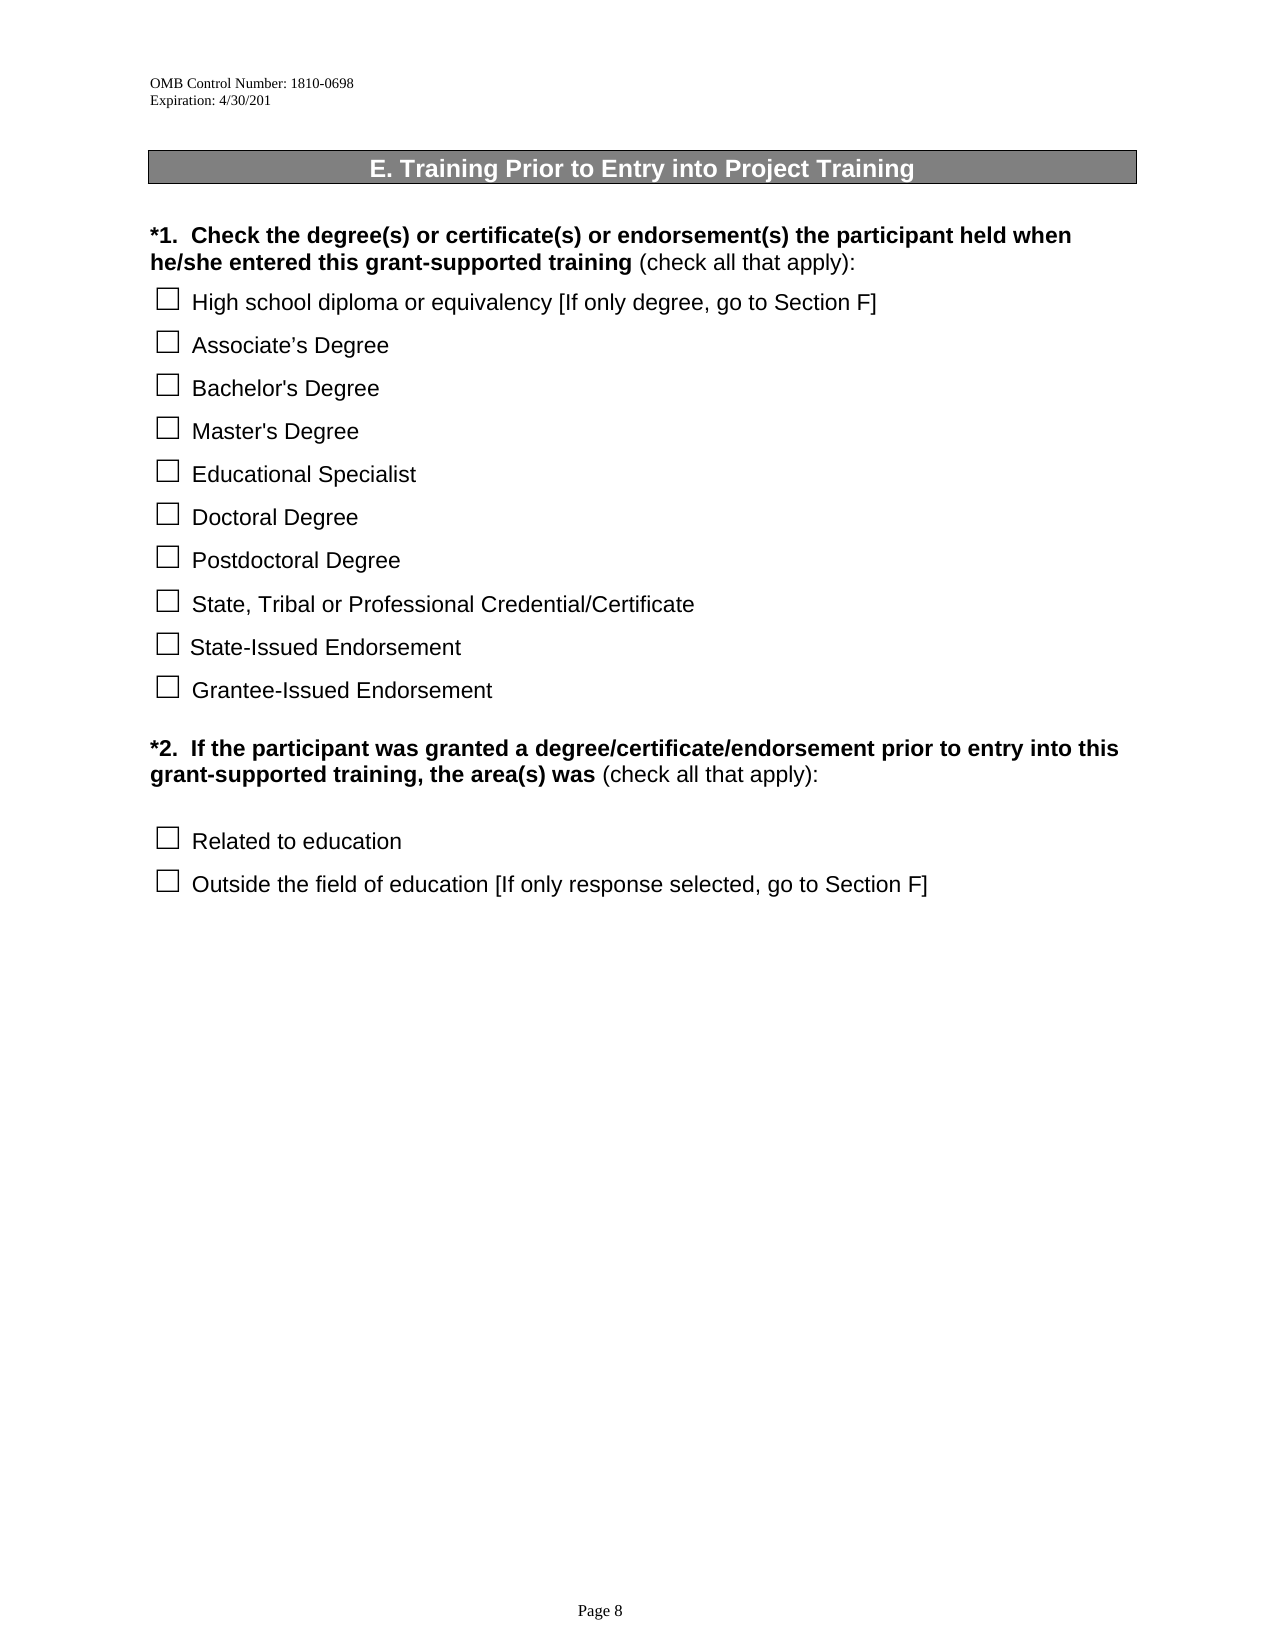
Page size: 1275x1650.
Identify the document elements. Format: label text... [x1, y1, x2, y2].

text *1. Check the degree(s) or certificate(s) or endorsement(s) the participant held when he/she entered this grant-supported training (check all that apply): □ High school diploma or equivalency [If only degree, go to Section F] □ Associate’s Degree □ Bachelor's Degree □ Master's Degree □ Educational Specialist □ Doctoral Degree □ Postdoctoral Degree □ State, Tribal or Professional Credential/Certificate □ State-Issued Endorsement □ Grantee-Issued Endorsement [150, 222, 1125, 735]
text *2. If the participant was granted a degree/certificate/endorsement prior to entry into this grant-supported training, the area(s) was (check all that apply): [150, 735, 1125, 788]
table_header E. Training Prior to Entry into Project Training [149, 151, 1136, 183]
text □ Related to education □ Outside the field of education [If only response selected, go to Section F] [150, 814, 1125, 900]
